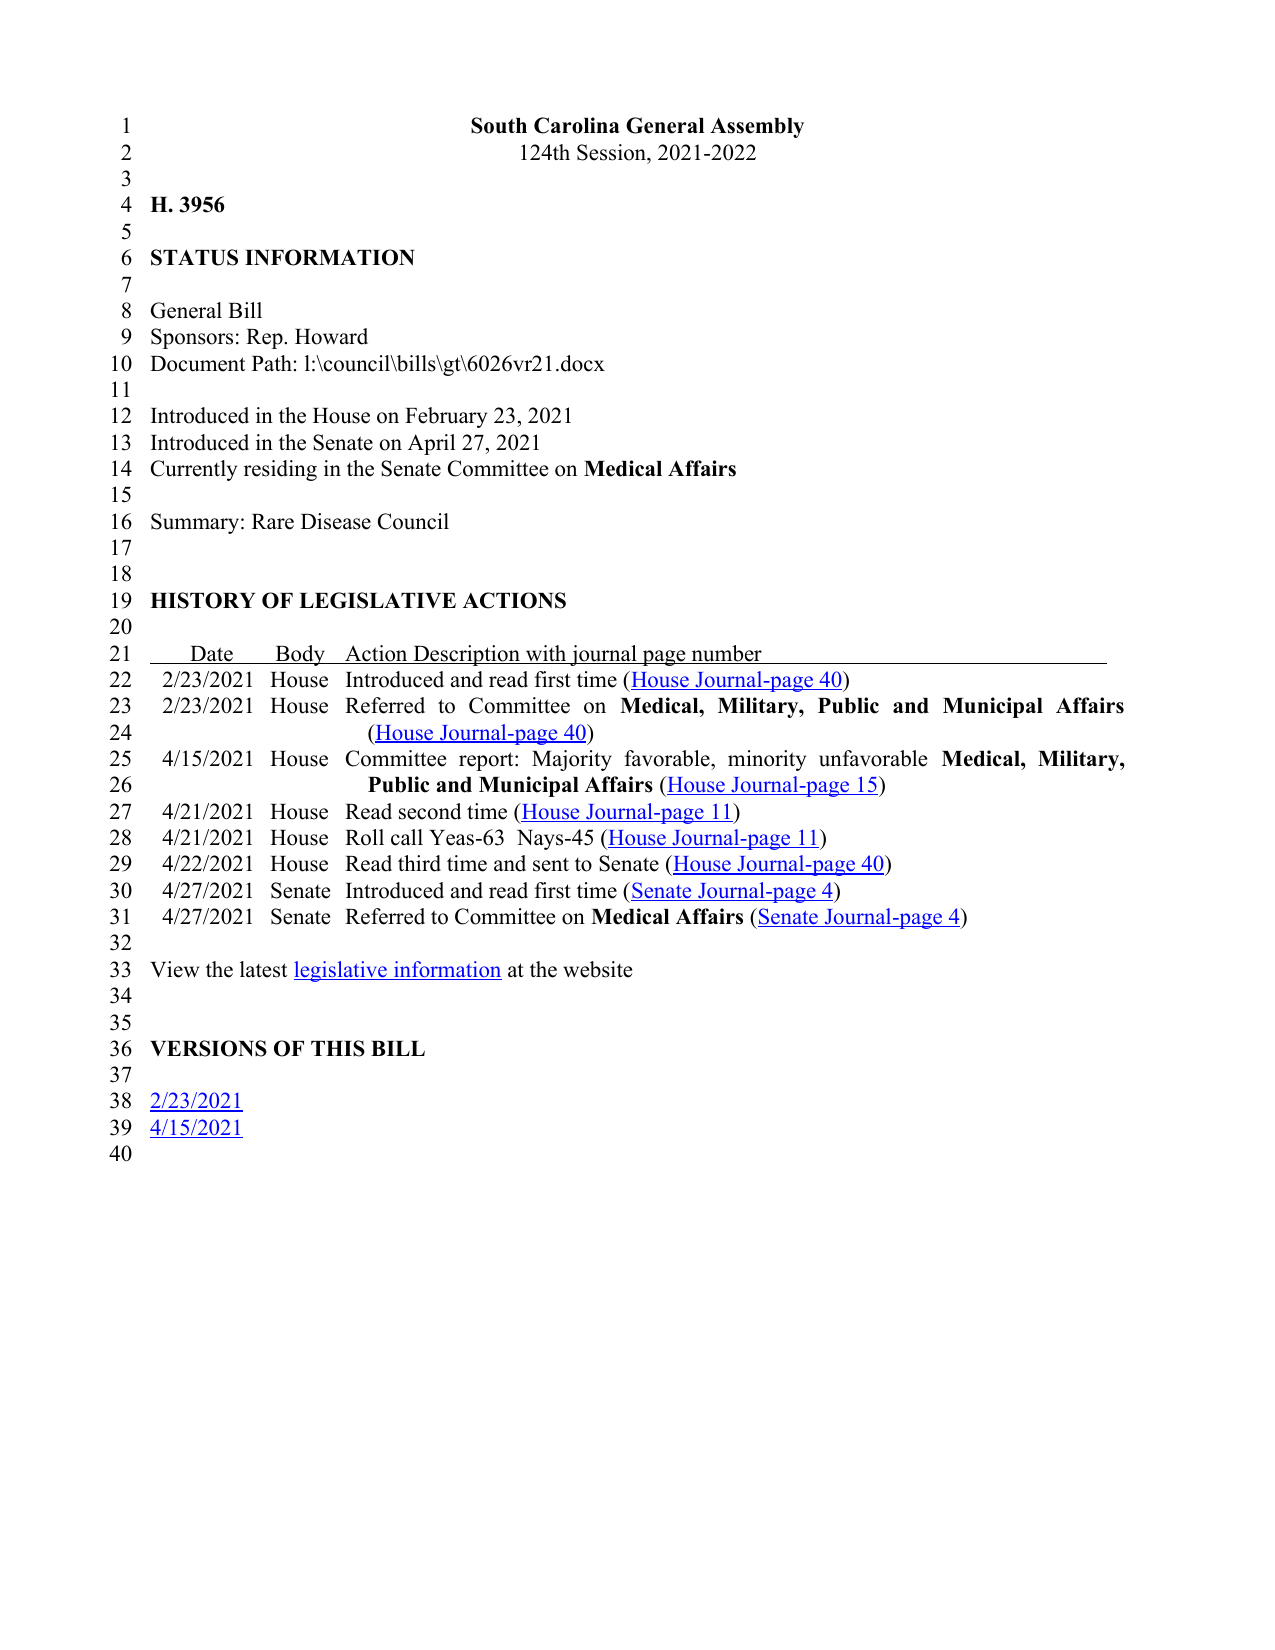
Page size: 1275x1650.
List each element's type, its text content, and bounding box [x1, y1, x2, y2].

text Summary: Rare Disease Council [150, 508, 1125, 534]
text H. 3956 [150, 192, 1125, 218]
text 124th Session, 2021-2022 [150, 139, 1125, 165]
text HISTORY OF LEGISLATIVE ACTIONS [150, 587, 1125, 613]
text 2/23/2021 House Referred to Committee on Medical, Military, Public and Municipal Affairs (House Journal-page 40) [150, 692, 1125, 745]
text Introduced in the House on February 23, 2021 [150, 402, 1125, 429]
text 4/15/2021 [150, 1114, 1125, 1140]
text 4/22/2021 House Read third time and sent to Senate (House Journal-page 40) [150, 850, 1125, 877]
text Document Path: l:\council\bills\gt\6026vr21.docx [150, 350, 1125, 376]
text View the latest legislative information at the website [150, 956, 1125, 982]
text Sponsors: Rep. Howard [150, 323, 1125, 350]
text VERSIONS OF THIS BILL [150, 1035, 1125, 1061]
text 2/23/2021 House Introduced and read first time (House Journal-page 40) [150, 666, 1125, 692]
text Currently residing in the Senate Committee on Medical Affairs [150, 455, 1125, 481]
text South Carolina General Assembly [150, 112, 1125, 139]
text 4/21/2021 House Read second time (House Journal-page 11) [150, 798, 1125, 824]
text 4/21/2021 House Roll call Yeas-63 Nays-45 (House Journal-page 11) [150, 824, 1125, 850]
text STATUS INFORMATION [150, 244, 1125, 271]
text General Bill [150, 297, 1125, 323]
text Introduced in the Senate on April 27, 2021 [150, 429, 1125, 455]
text Date Body Action Description with journal page number [150, 639, 1125, 666]
text 4/15/2021 House Committee report: Majority favorable, minority unfavorable Medical, Military, Public and Municipal Affairs (House Journal-page 15) [150, 745, 1125, 798]
text 4/27/2021 Senate Referred to Committee on Medical Affairs (Senate Journal-page 4) [150, 903, 1125, 929]
text 2/23/2021 [150, 1088, 1125, 1114]
text 4/27/2021 Senate Introduced and read first time (Senate Journal-page 4) [150, 877, 1125, 903]
